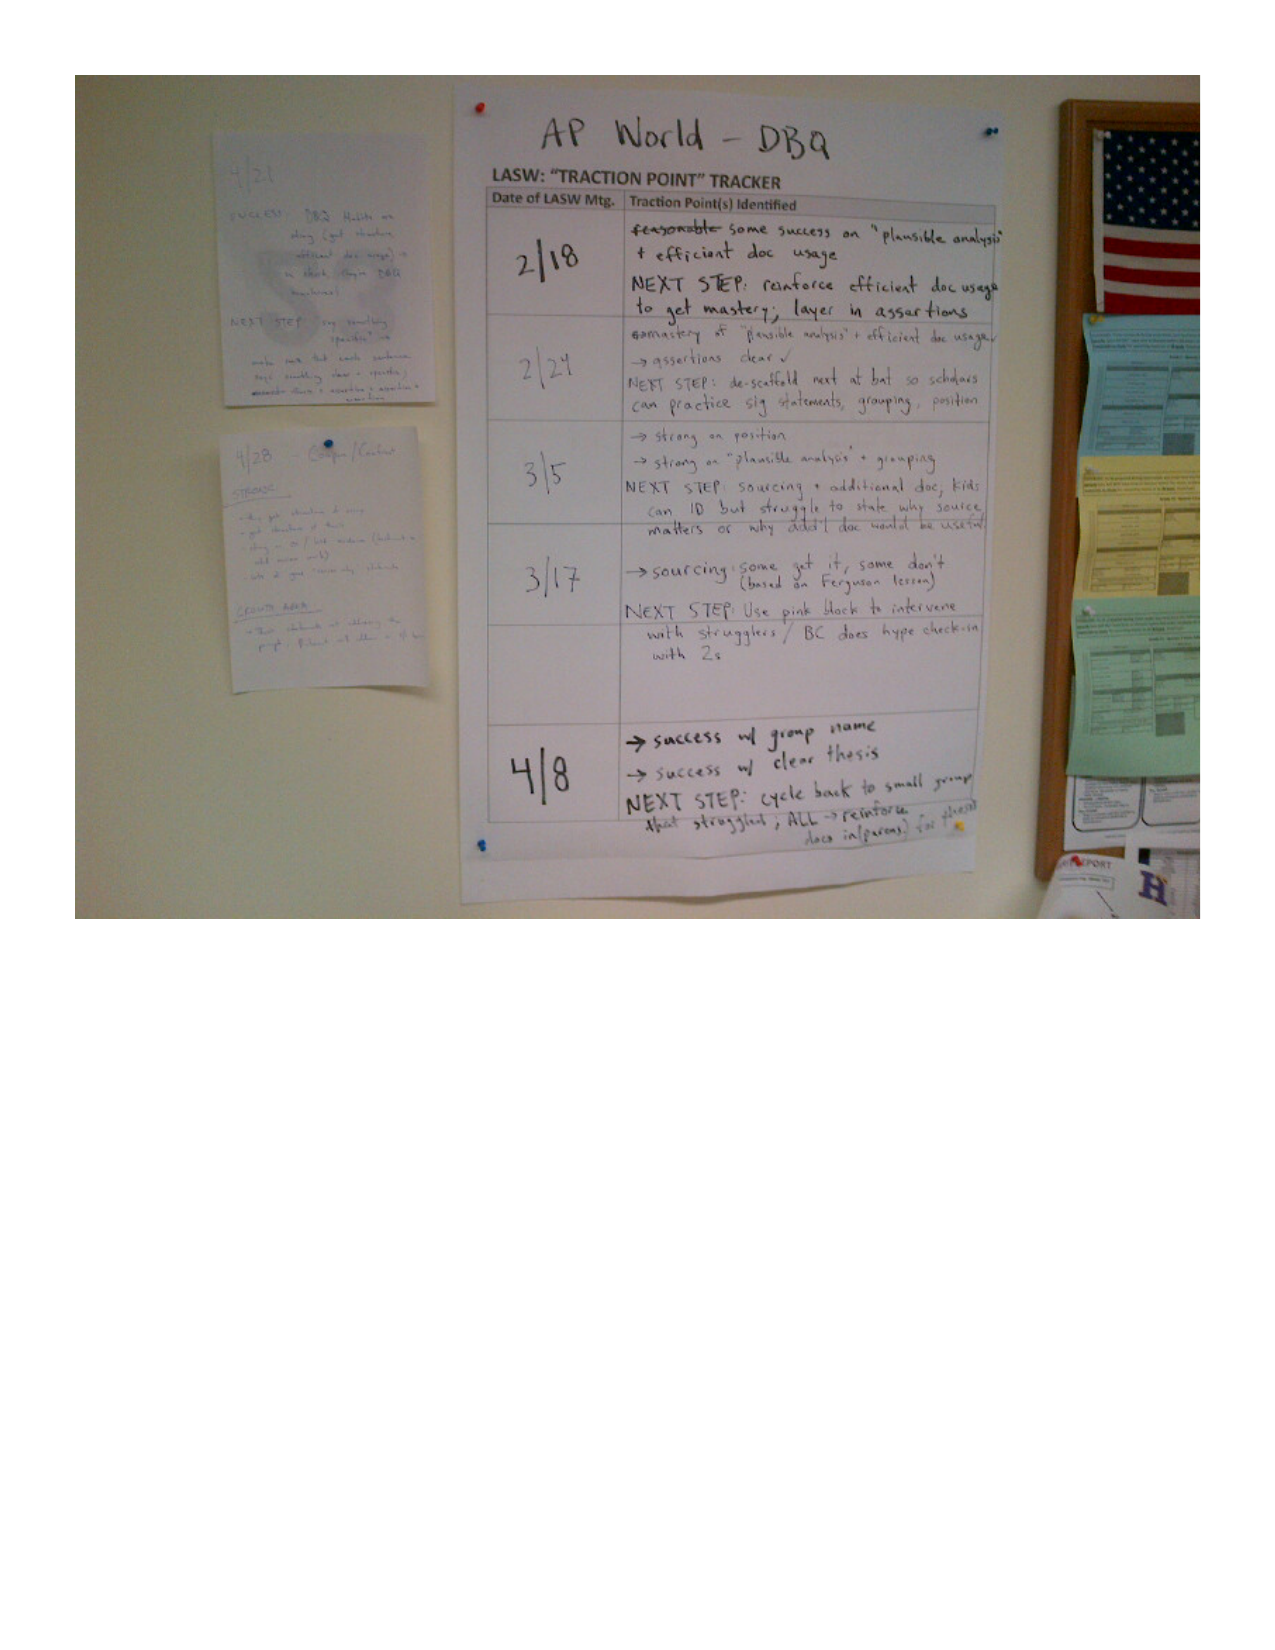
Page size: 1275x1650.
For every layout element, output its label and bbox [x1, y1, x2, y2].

picture [75, 75, 1200, 919]
